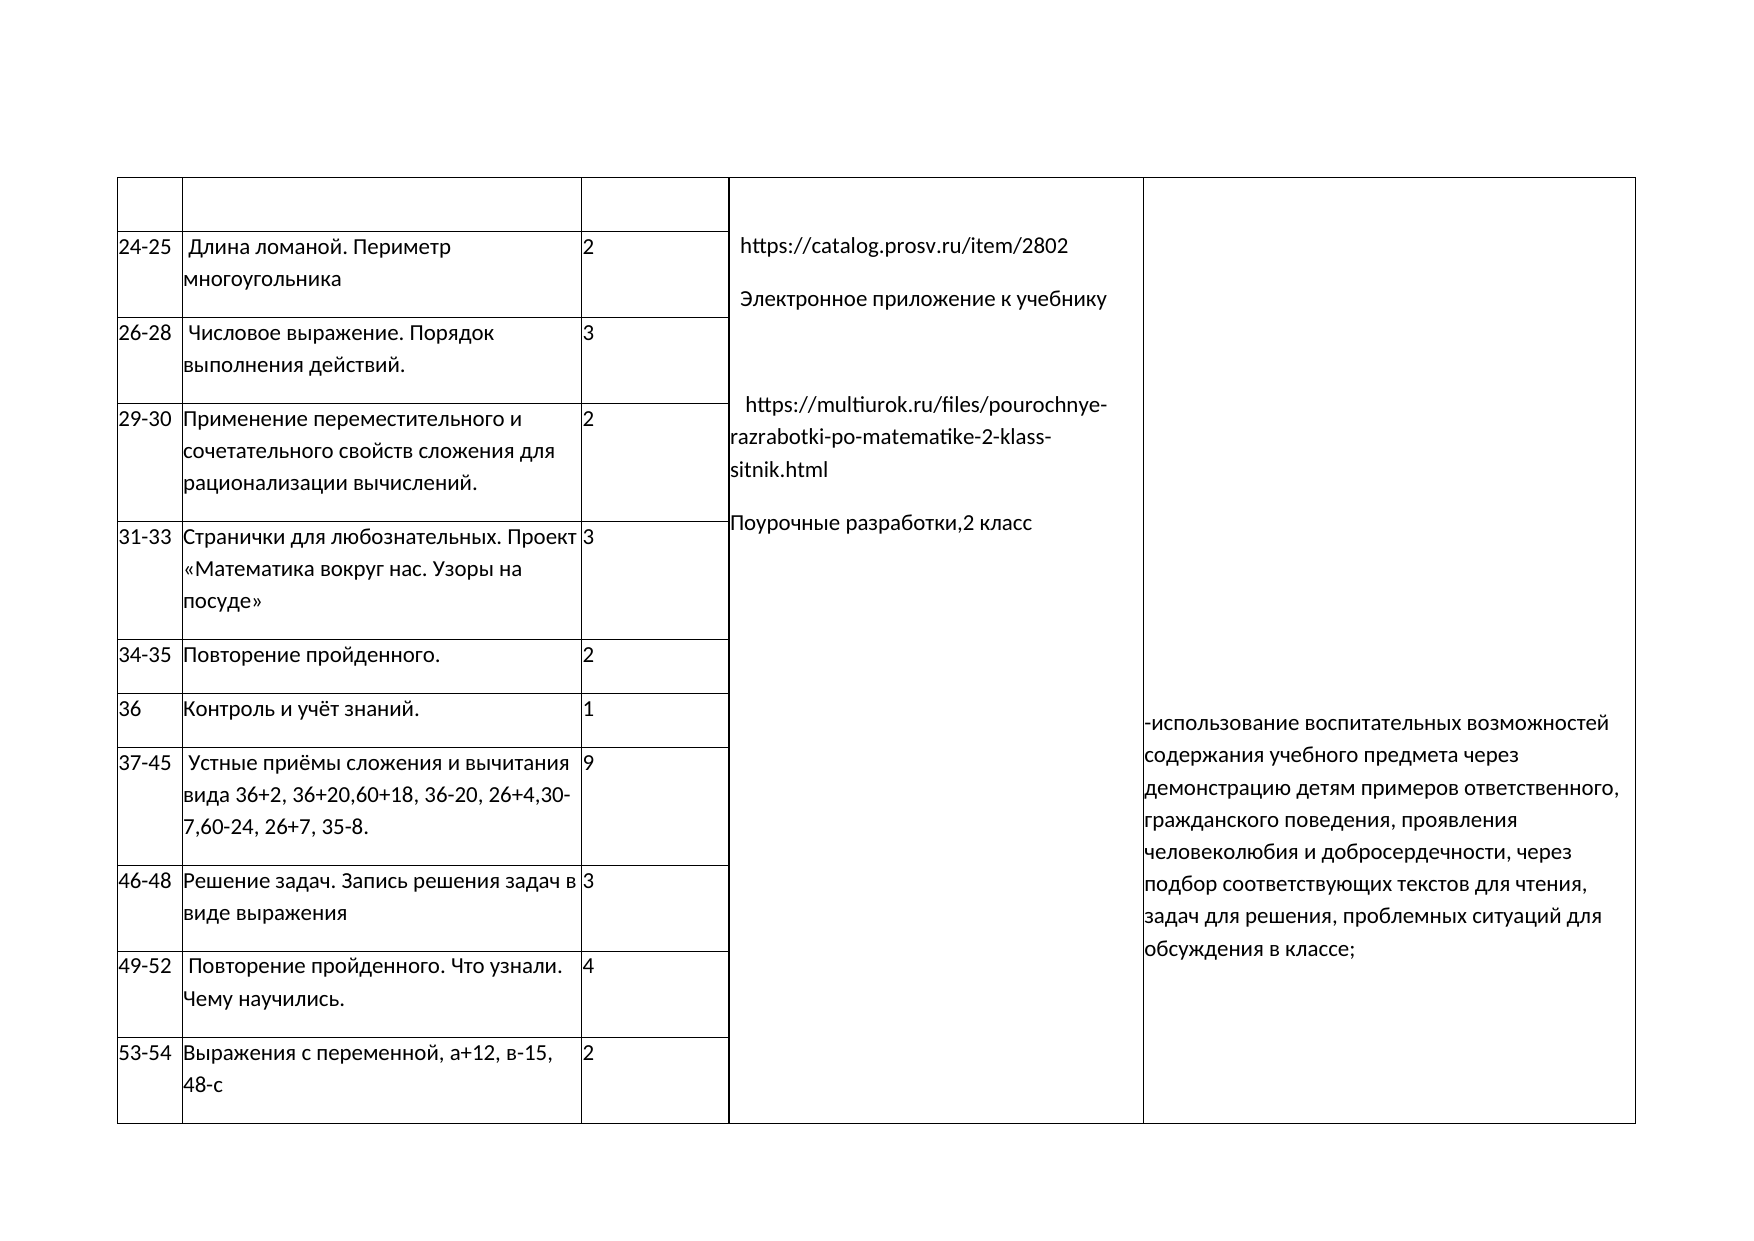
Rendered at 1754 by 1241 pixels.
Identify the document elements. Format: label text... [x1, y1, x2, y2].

table_cell 36 [118, 694, 182, 747]
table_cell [183, 178, 581, 231]
table_cell 26-28 [118, 318, 182, 403]
table_cell 37-45 [118, 748, 182, 865]
table_cell Длина ломаной. Периметр многоугольника [183, 232, 581, 317]
table_cell Странички для любознательных. Проект «Математика вокруг нас. Узоры на посуде» [183, 522, 581, 639]
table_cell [183, 1038, 581, 1122]
table_cell 34-35 [118, 640, 182, 693]
table_cell 31-33 [118, 522, 182, 639]
table_cell Применение переместительного и сочетательного свойств сложения для рационализации вычислений. [183, 404, 581, 521]
table_cell 1 [582, 694, 728, 747]
table_cell 49-52 [118, 952, 182, 1037]
table_cell 24-25 [118, 232, 182, 317]
table_cell 2 [582, 640, 728, 693]
table_cell 23 [118, 178, 182, 231]
table_cell 3 [582, 318, 728, 403]
table_cell 3 [582, 866, 728, 951]
table_cell Устные приёмы сложения и вычитания вида 36+2, 36+20,60+18, 36-20, 26+4,30-7,60-24, 26+7, 35-8. [183, 748, 581, 865]
table_cell 4 [582, 952, 728, 1037]
table_cell Контроль и учёт знаний. [183, 694, 581, 747]
table_cell 53-54 [118, 1038, 182, 1122]
table_cell 46-48 [118, 866, 182, 951]
table_cell Числовое выражение. Порядок выполнения действий. [183, 318, 581, 403]
table_cell 2 [582, 232, 728, 317]
table_cell 3 [582, 522, 728, 639]
table_cell Повторение пройденного. [183, 640, 581, 693]
table_cell 2 [582, 404, 728, 521]
table_cell Повторение пройденного. Что узнали. Чему научились. [183, 952, 581, 1037]
table_cell 9 [582, 748, 728, 865]
table_cell Решение задач. Запись решения задач в виде выражения [183, 866, 581, 951]
table_cell 2 [582, 1038, 728, 1122]
table_cell 29-30 [118, 404, 182, 521]
table_cell 1 [582, 178, 728, 231]
